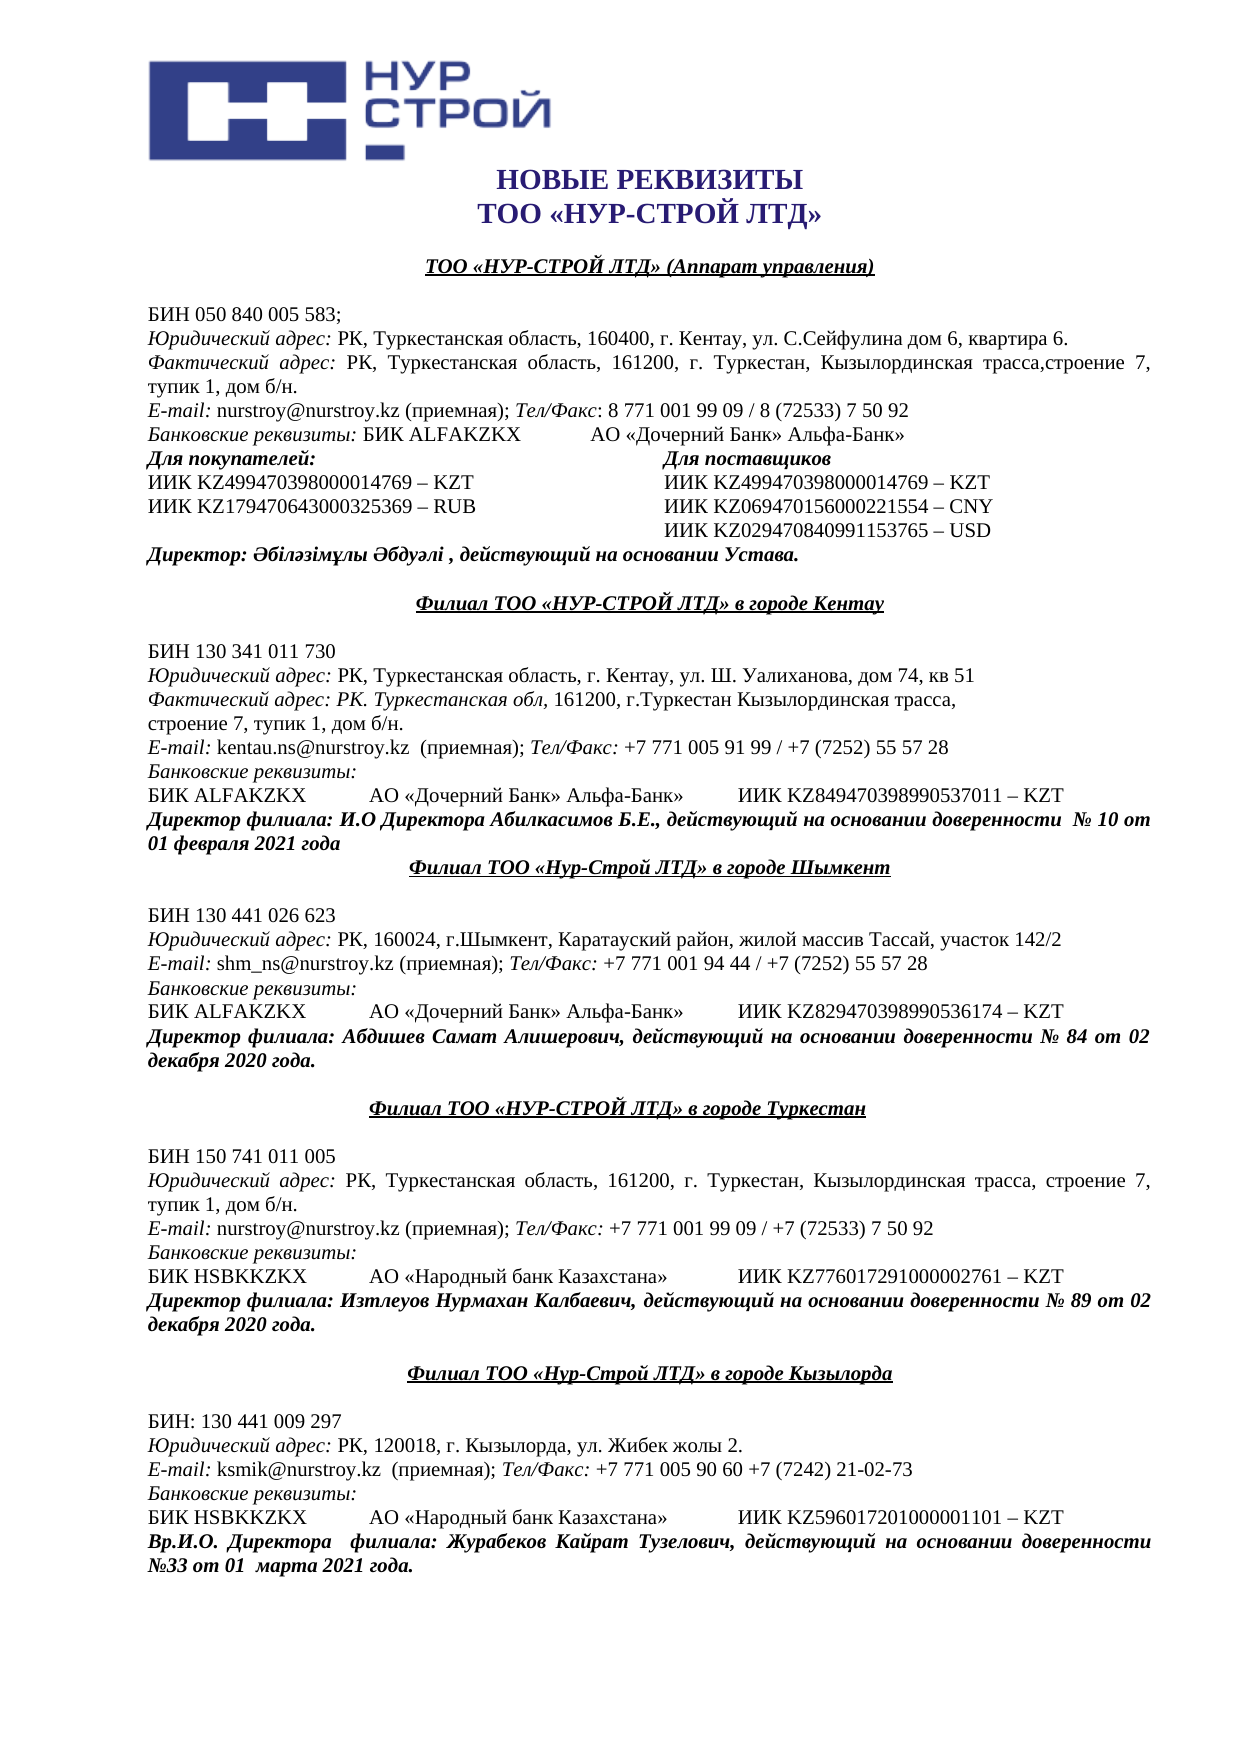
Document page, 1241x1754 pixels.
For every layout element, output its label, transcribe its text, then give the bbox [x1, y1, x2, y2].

text БИК HSBKKZKX АО «Народный банк Казахстана» ИИК KZ776017291000002761 – KZT [148, 1264, 1152, 1288]
text Вр.И.О. Директора филиала: Журабеков Кайрат Тузелович, действующий на основании доверенности №33 от 01 марта 2021 года. [148, 1529, 1152, 1577]
text БИН 050 840 005 583; [148, 302, 1152, 326]
text Юридический адрес: РК, 160024, г.Шымкент, Каратауский район, жилой массив Тассай, участок 142/2 [148, 927, 1152, 951]
text E-mail: shm_ns@nurstroy.kz (приемная); Тел/Факс: +7 771 001 94 44 / +7 (7252) 55 57 28 [148, 951, 1152, 975]
text Филиал ТОО «Нур-Строй ЛТД» в городе Шымкент [148, 855, 1152, 879]
text ИИК KZ499470398000014769 – KZT ИИК KZ499470398000014769 – KZT [148, 470, 1152, 494]
text БИН 150 741 011 005 [148, 1144, 1152, 1168]
text E-mail: nurstroy@nurstroy.kz (приемная); Тел/Факс: +7 771 001 99 09 / +7 (72533) 7 50 92 [148, 1216, 1152, 1240]
text Для покупателей: Для поставщиков [148, 446, 1152, 470]
text Директор филиала: И.О Директора Абилкасимов Б.Е., действующий на основании доверенности № 10 от 01 февраля 2021 года [148, 807, 1152, 855]
text строение 7, тупик 1, дом б/н. [148, 711, 1152, 735]
text Юридический адрес: РК, 120018, г. Кызылорда, ул. Жибек жолы 2. [148, 1433, 1152, 1457]
text Банковские реквизиты: [148, 975, 1152, 999]
text Директор: Әбіләзімұлы Әбдуәлі , действующий на основании Устава. [148, 542, 1152, 566]
text Директор филиала: Абдишев Самат Алишерович, действующий на основании доверенности № 84 от 02 декабря 2020 года. [148, 1023, 1152, 1072]
text БИК ALFAKZKX АО «Дочерний Банк» Альфа-Банк» ИИК KZ849470398990537011 – KZT [148, 783, 1152, 807]
text Директор филиала: Изтлеуов Нурмахан Калбаевич, действующий на основании доверенности № 89 от 02 декабря 2020 года. [148, 1288, 1152, 1336]
text Юридический адрес: РК, Туркестанская область, 161200, г. Туркестан, Кызылординская трасса, строение 7, тупик 1, дом б/н. [148, 1168, 1152, 1216]
text ТОО «НУР-СТРОЙ ЛТД» [148, 196, 1152, 229]
text БИН 130 441 026 623 [148, 903, 1152, 927]
text БИН: 130 441 009 297 [148, 1408, 1152, 1433]
text Фактический адрес: РК. Туркестанская обл, 161200, г.Туркестан Кызылординская трасса, [148, 687, 1152, 711]
text E-mail: ksmik@nurstroy.kz (приемная); Тел/Факс: +7 771 005 90 60 +7 (7242) 21-02-73 [148, 1457, 1152, 1481]
text ТОО «НУР-СТРОЙ ЛТД» (Аппарат управления) [148, 253, 1152, 278]
text Банковские реквизиты: [148, 1240, 1152, 1264]
text ИИК KZ029470840991153765 – USD [148, 518, 1152, 542]
text БИК HSBKKZKX АО «Народный банк Казахстана» ИИК KZ596017201000001101 – KZT [148, 1505, 1152, 1529]
text E-mail: nurstroy@nurstroy.kz (приемная); Тел/Факс: 8 771 001 99 09 / 8 (72533) 7 50 92 [148, 398, 1152, 422]
text Банковские реквизиты: [148, 759, 1152, 783]
text E-mail: kentau.ns@nurstroy.kz (приемная); Тел/Факс: +7 771 005 91 99 / +7 (7252) 55 57 28 [148, 735, 1152, 759]
text Юридический адрес: РК, Туркестанская область, 160400, г. Кентау, ул. С.Сейфулина дом 6, квартира 6. [148, 326, 1152, 350]
text Банковские реквизиты: [148, 1481, 1152, 1505]
text Банковские реквизиты: БИК ALFAKZKX АО «Дочерний Банк» Альфа-Банк» [148, 422, 1152, 446]
text Филиал ТОО «НУР-СТРОЙ ЛТД» в городе Туркестан [369, 1096, 1152, 1120]
text Филиал ТОО «Нур-Строй ЛТД» в городе Кызылорда [148, 1360, 1152, 1384]
text Юридический адрес: РК, Туркестанская область, г. Кентау, ул. Ш. Уалиханова, дом 74, кв 51 [148, 663, 1152, 687]
text Филиал ТОО «НУР-СТРОЙ ЛТД» в городе Кентау [148, 590, 1152, 614]
text БИН 130 341 011 730 [148, 638, 1152, 663]
text БИК ALFAKZKX АО «Дочерний Банк» Альфа-Банк» ИИК KZ829470398990536174 – KZT [148, 999, 1152, 1023]
text ИИК KZ179470643000325369 – RUB ИИК KZ069470156000221554 – CNY [148, 494, 1152, 518]
text НОВЫЕ РЕКВИЗИТЫ [148, 162, 1152, 196]
text Фактический адрес: РК, Туркестанская область, 161200, г. Туркестан, Кызылординская трасса,строение 7, тупик 1, дом б/н. [148, 350, 1152, 398]
